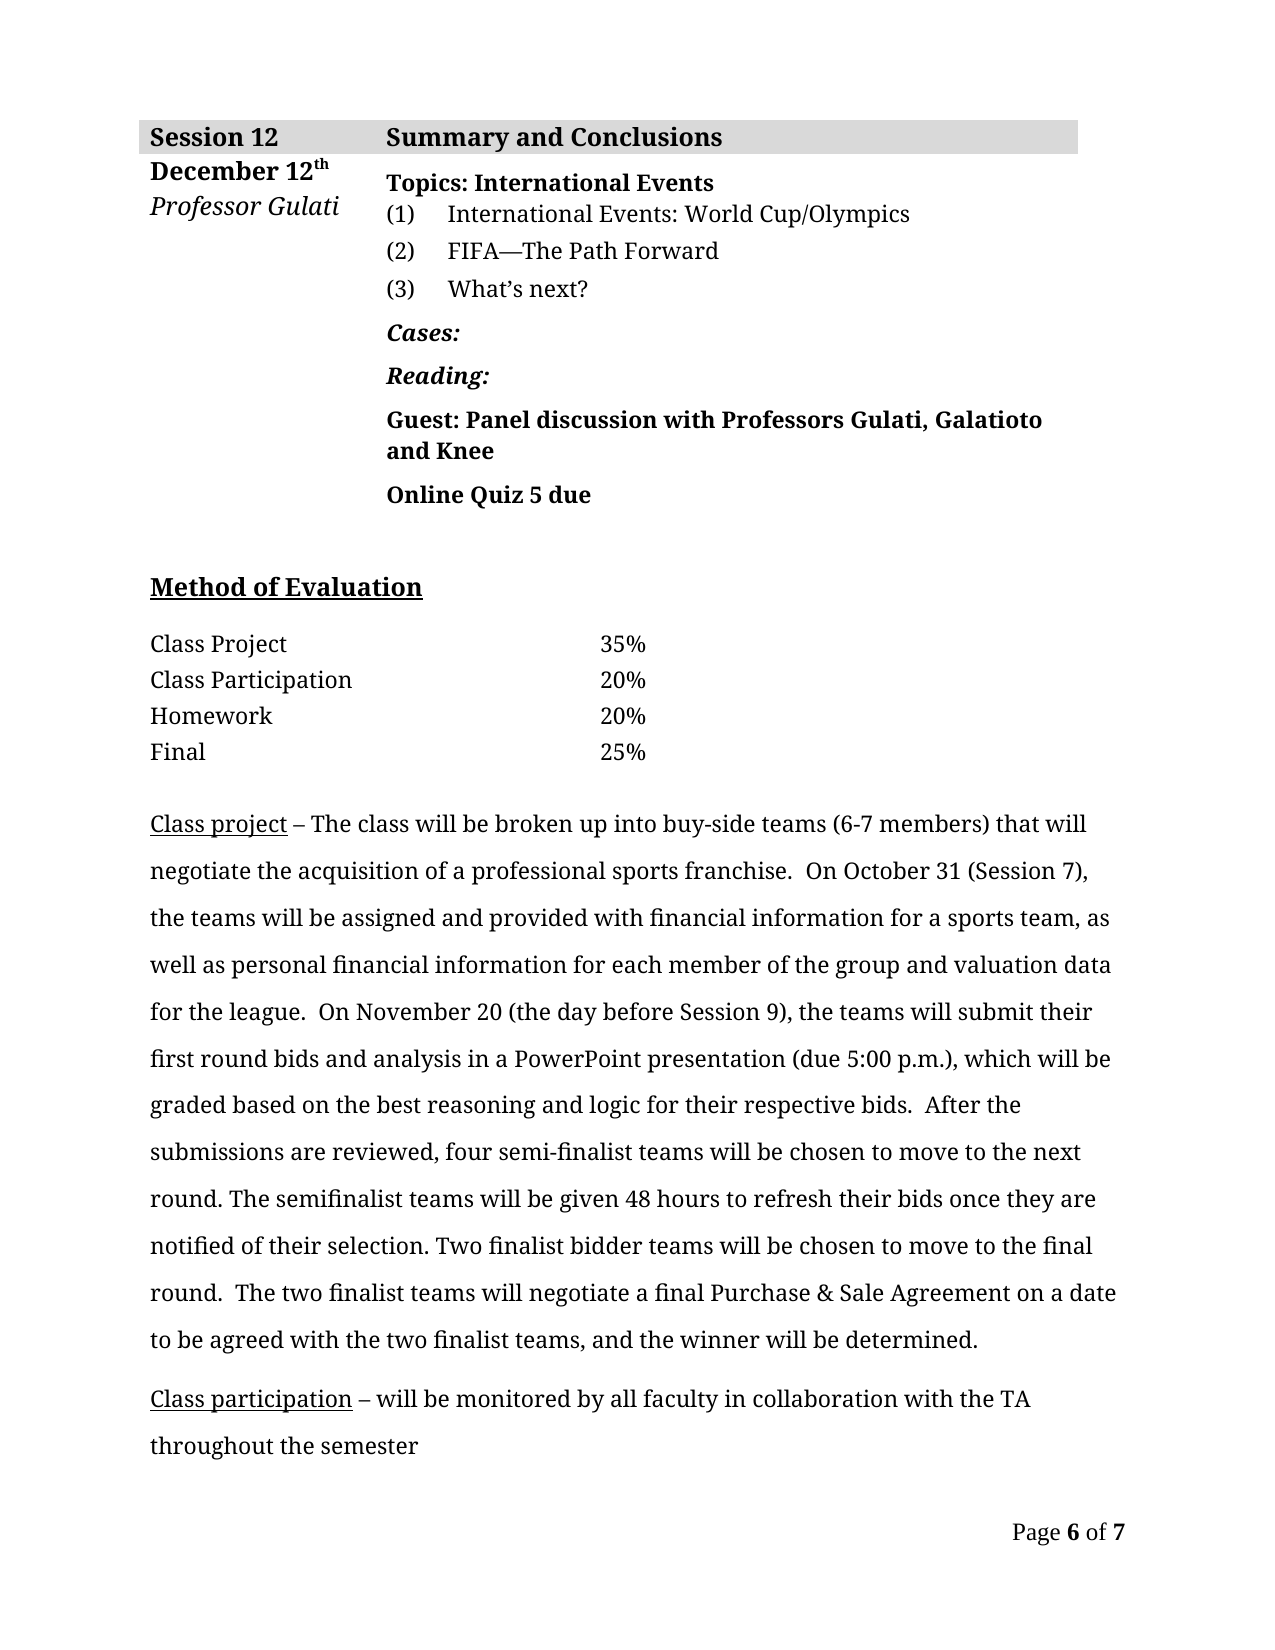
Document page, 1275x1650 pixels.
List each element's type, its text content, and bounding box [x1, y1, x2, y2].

text Class Participation 20% [150, 664, 1125, 696]
text Class participation – will be monitored by all faculty in collaboration with the TA throughout the semester [150, 1383, 1125, 1461]
text Class project – The class will be broken up into buy-side teams (6-7 members) that will negotiate the acquisition of a professional sports franchise. On October 31 (Session 7), the teams will be assigned and provided with financial information for a sports team, as well as personal financial information for each member of the group and valuation data for the league. On November 20 (the day before Session 9), the teams will submit their first round bids and analysis in a PowerPoint presentation (due 5:00 p.m.), which will be graded based on the best reasoning and logic for their respective bids. After the submissions are reviewed, four semi-finalist teams will be chosen to move to the next round. The semifinalist teams will be given 48 hours to refresh their bids once they are notified of their selection. Two finalist bidder teams will be chosen to move to the final round. The two finalist teams will negotiate a final Purchase & Sale Agreement on a date to be agreed with the two finalist teams, and the winner will be determined. [150, 808, 1125, 1355]
text Method of Evaluation [150, 569, 1125, 603]
text Final 25% [150, 736, 1125, 767]
table_cell Session 12 [139, 120, 375, 154]
text Class Project 35% [150, 628, 1125, 660]
text Homework 20% [150, 700, 1125, 732]
table_cell Topics: International Events (1) International Events: World Cup/Olympics (2) FIFA—The Path Forward (3) What’s next? Cases: Reading: Guest: Panel discussion with Professors Gulati, Galatioto and Knee Online Quiz 5 due [375, 154, 1078, 510]
table_cell December 12th Professor Gulati [139, 154, 375, 510]
table_cell Summary and Conclusions [375, 120, 1078, 154]
